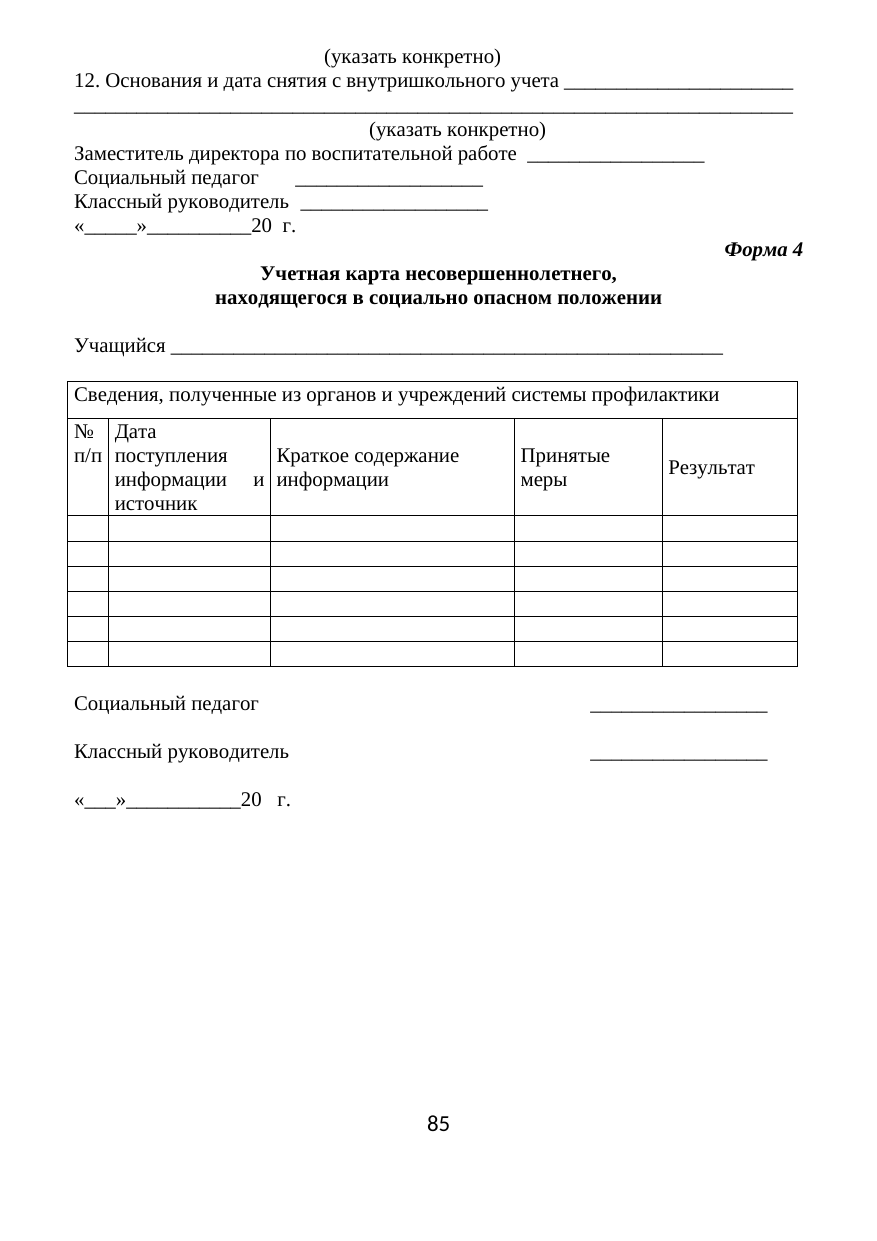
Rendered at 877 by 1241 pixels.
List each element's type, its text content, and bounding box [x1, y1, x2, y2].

table_cell Результат [663, 419, 797, 515]
text Заместитель директора по воспитательной работе _________________ [74, 141, 803, 164]
table_cell [109, 542, 270, 566]
text находящегося в социально опасном положении [74, 285, 803, 309]
table_cell [109, 516, 270, 541]
table_cell [515, 516, 662, 541]
table_cell [271, 592, 514, 616]
table_cell № п/п [68, 419, 108, 515]
table_cell [663, 592, 797, 616]
table_cell [663, 542, 797, 566]
table_cell [68, 592, 108, 616]
table_cell [663, 617, 797, 641]
table_cell Дата поступления информации и источник [109, 419, 270, 515]
table_cell [515, 617, 662, 641]
text Учетная карта несовершеннолетнего, [74, 261, 803, 285]
text Учащийся _____________________________________________________ [74, 333, 803, 357]
table_cell [271, 567, 514, 591]
table_cell [68, 516, 108, 541]
table_cell [68, 642, 108, 666]
table_cell [271, 642, 514, 666]
text Социальный педагог _________________ [74, 691, 803, 715]
text _____________________________________________________________________ [74, 92, 803, 116]
table_cell [271, 516, 514, 541]
table_cell Краткое содержание информации [271, 419, 514, 515]
text Классный руководитель __________________ [74, 189, 803, 213]
table_header Сведения, полученные из органов и учреждений системы профилактики [68, 382, 797, 418]
table_cell [663, 567, 797, 591]
table_cell [109, 642, 270, 666]
text (указать конкретно) [74, 44, 803, 68]
table_cell [68, 542, 108, 566]
table_cell [109, 592, 270, 616]
text Форма 4 [74, 237, 803, 261]
text «_____»__________20 г. [74, 213, 803, 237]
text 12. Основания и дата снятия с внутришкольного учета ______________________ [74, 68, 803, 92]
table_cell [271, 542, 514, 566]
table_cell [515, 592, 662, 616]
table_cell [663, 516, 797, 541]
table_cell [271, 617, 514, 641]
table_cell Принятые меры [515, 419, 662, 515]
table_cell [515, 567, 662, 591]
text Социальный педагог __________________ [74, 164, 803, 189]
text «___»___________20 г. [74, 787, 803, 811]
table_cell [663, 642, 797, 666]
table_cell [68, 617, 108, 641]
table_cell [68, 567, 108, 591]
table_cell [515, 642, 662, 666]
table_cell [109, 617, 270, 641]
text (указать конкретно) [74, 116, 803, 141]
text Классный руководитель _________________ [74, 739, 803, 763]
table_cell [515, 542, 662, 566]
table_cell [109, 567, 270, 591]
